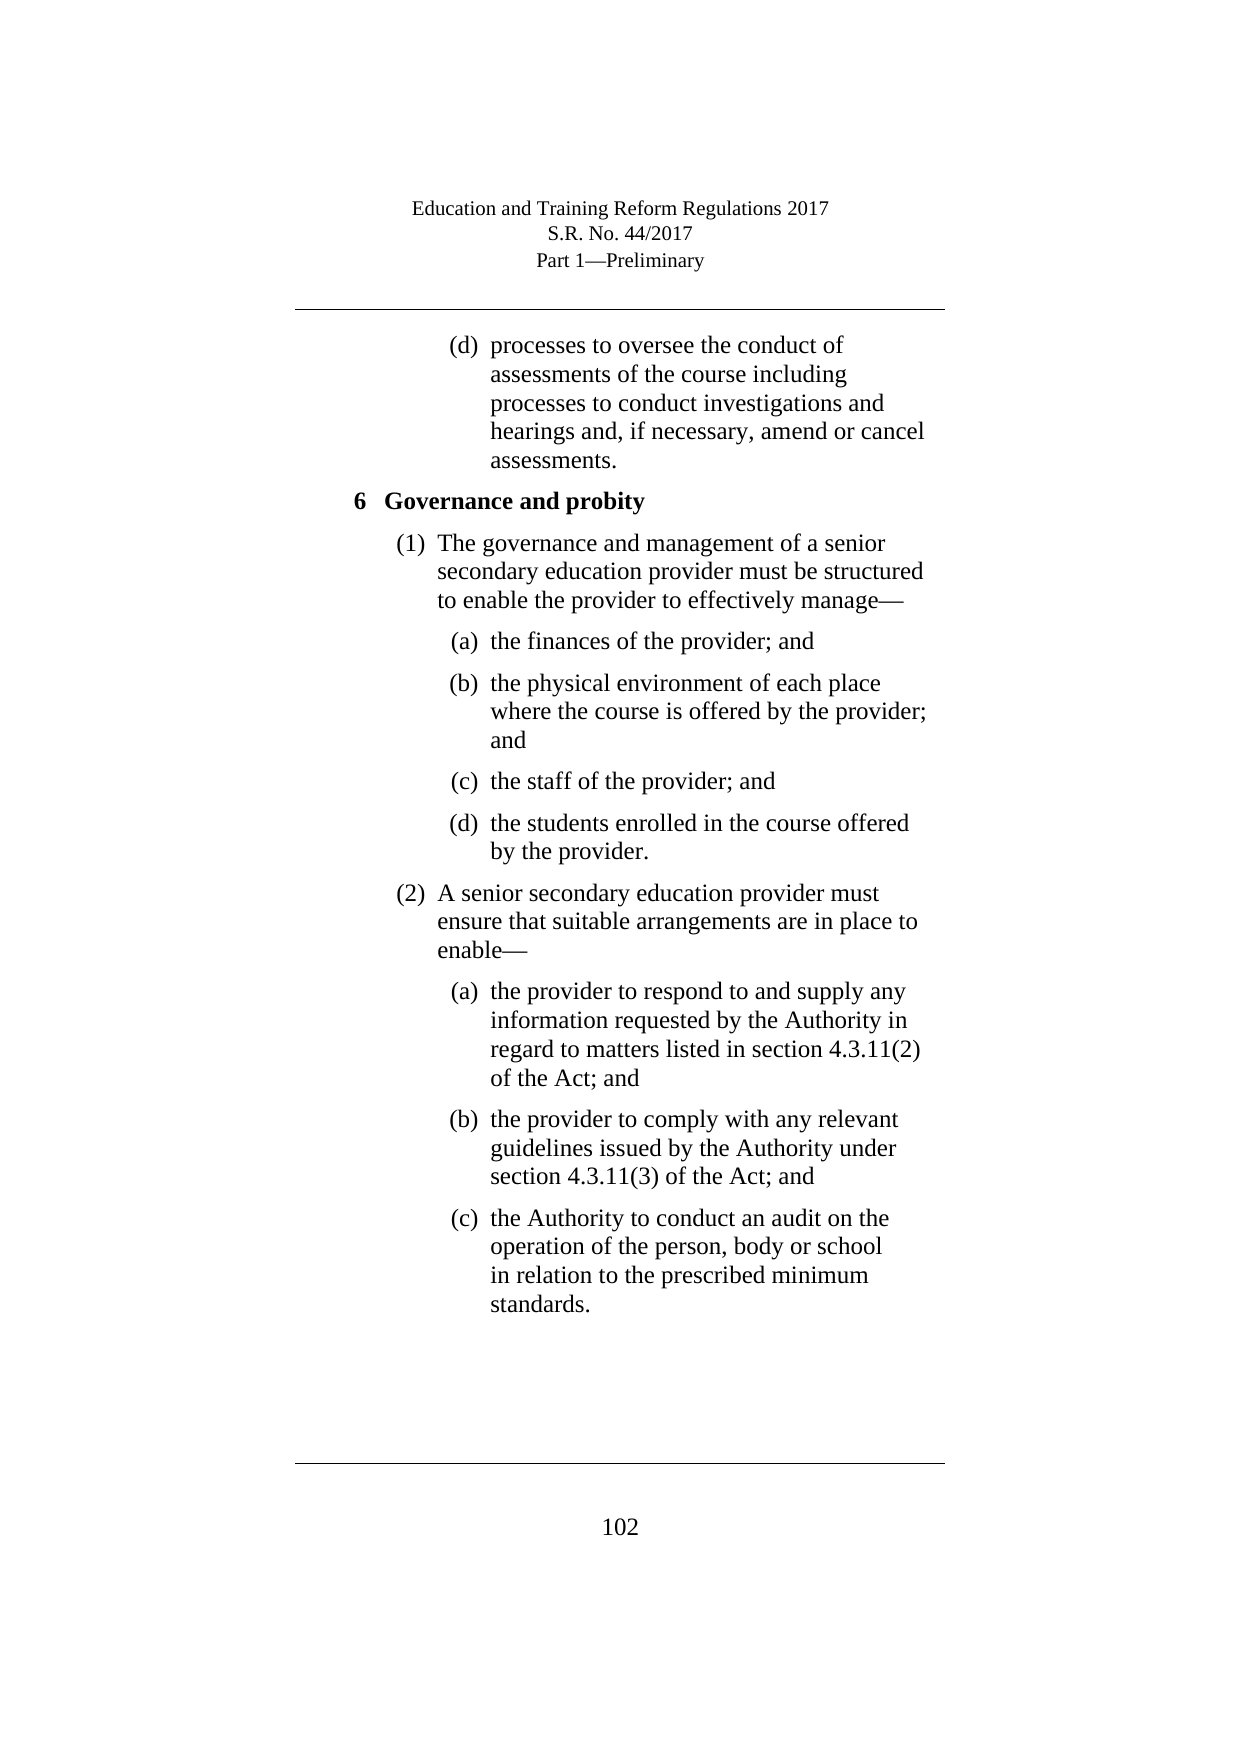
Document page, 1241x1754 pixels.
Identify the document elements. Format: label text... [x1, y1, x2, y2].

subtitle (a) the finances of the provider; and [295, 626, 945, 655]
subtitle (d) the students enrolled in the course offered by the provider. [295, 808, 945, 865]
subtitle (b) the provider to comply with any relevant guidelines issued by the Authority under section 4.3.11(3) of the Act; and [295, 1104, 945, 1190]
subtitle (d) processes to oversee the conduct of assessments of the course including processes to conduct investigations and hearings and, if necessary, amend or cancel assessments. [295, 330, 945, 474]
subtitle (b) the physical environment of each place where the course is offered by the provider; and [295, 668, 945, 754]
subtitle (c) the staff of the provider; and [295, 766, 945, 795]
subtitle (c) the Authority to conduct an audit on the operation of the person, body or school in relation to the prescribed minimum standards. [295, 1203, 945, 1318]
subtitle (1) The governance and management of a senior secondary education provider must be structured to enable the provider to effectively manage— [295, 528, 945, 614]
subtitle (2) A senior secondary education provider must ensure that suitable arrangements are in place to enable— [295, 878, 945, 964]
subtitle (a) the provider to respond to and supply any information requested by the Authority in regard to matters listed in section 4.3.11(2) of the Act; and [295, 976, 945, 1091]
subtitle 6 Governance and probity [295, 486, 945, 515]
